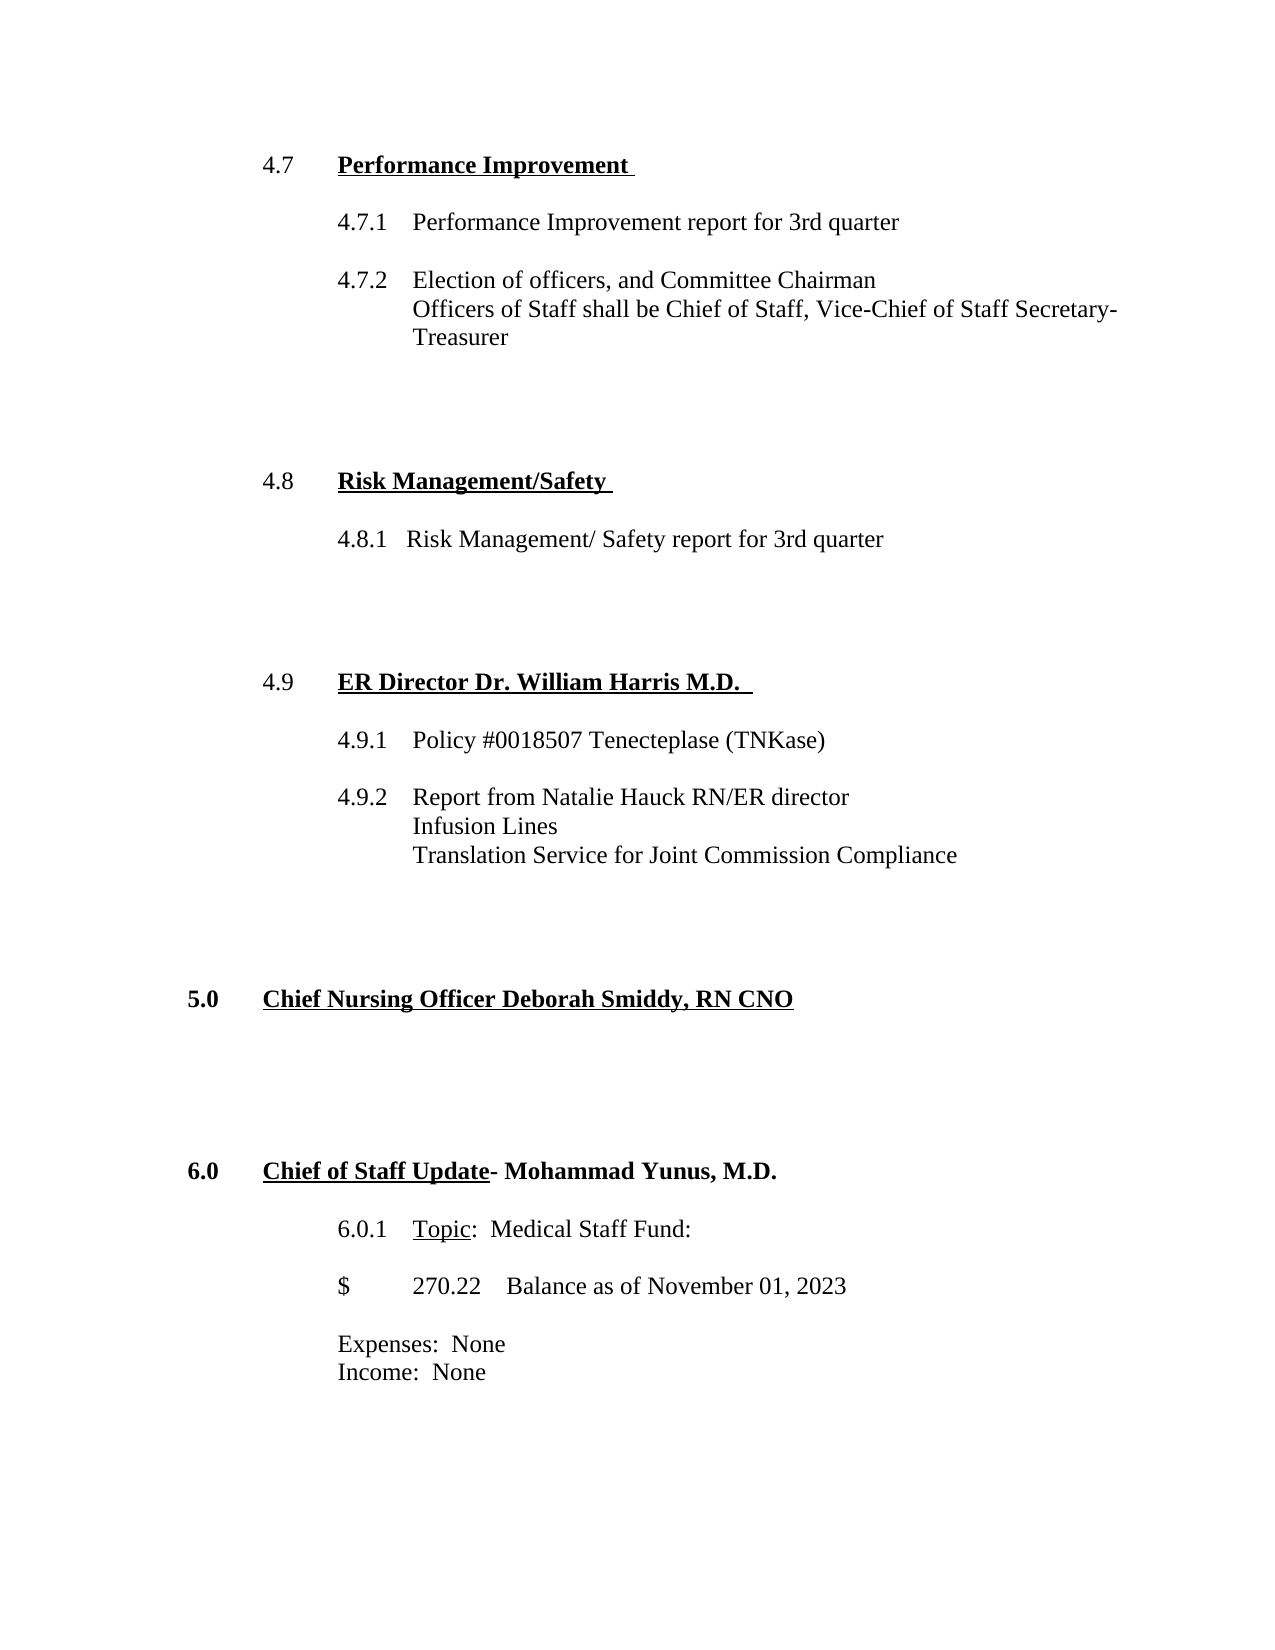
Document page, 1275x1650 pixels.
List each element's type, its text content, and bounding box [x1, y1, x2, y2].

text 4.7.1 Performance Improvement report for 3rd quarter [337, 207, 1191, 236]
text 6.0.1 Topic: Medical Staff Fund: [337, 1214, 1191, 1242]
text 4.9.1 Policy #0018507 Tenecteplase (TNKase) [337, 725, 1191, 754]
text Translation Service for Joint Commission Compliance [412, 840, 1191, 869]
text Infusion Lines [412, 811, 1191, 840]
text 4.7 Performance Improvement [262, 150, 1191, 179]
text 4.8 Risk Management/Safety [262, 466, 1191, 495]
text 4.9 ER Director Dr. William Harris M.D. [262, 667, 1191, 696]
text Income: None [337, 1357, 1191, 1386]
text 4.7.2 Election of officers, and Committee Chairman [337, 265, 1191, 294]
text Expenses: None [337, 1329, 1191, 1357]
text $ 270.22 Balance as of November 01, 2023 [337, 1271, 1191, 1300]
text 4.9.2 Report from Natalie Hauck RN/ER director [337, 782, 1191, 811]
text Officers of Staff shall be Chief of Staff, Vice-Chief of Staff Secretary-Treasurer [412, 294, 1191, 351]
text 4.8.1 Risk Management/ Safety report for 3rd quarter [337, 524, 1191, 552]
text 5.0 Chief Nursing Officer Deborah Smiddy, RN CNO [187, 984, 1191, 1012]
text 6.0 Chief of Staff Update- Mohammad Yunus, M.D. [187, 1156, 1191, 1185]
